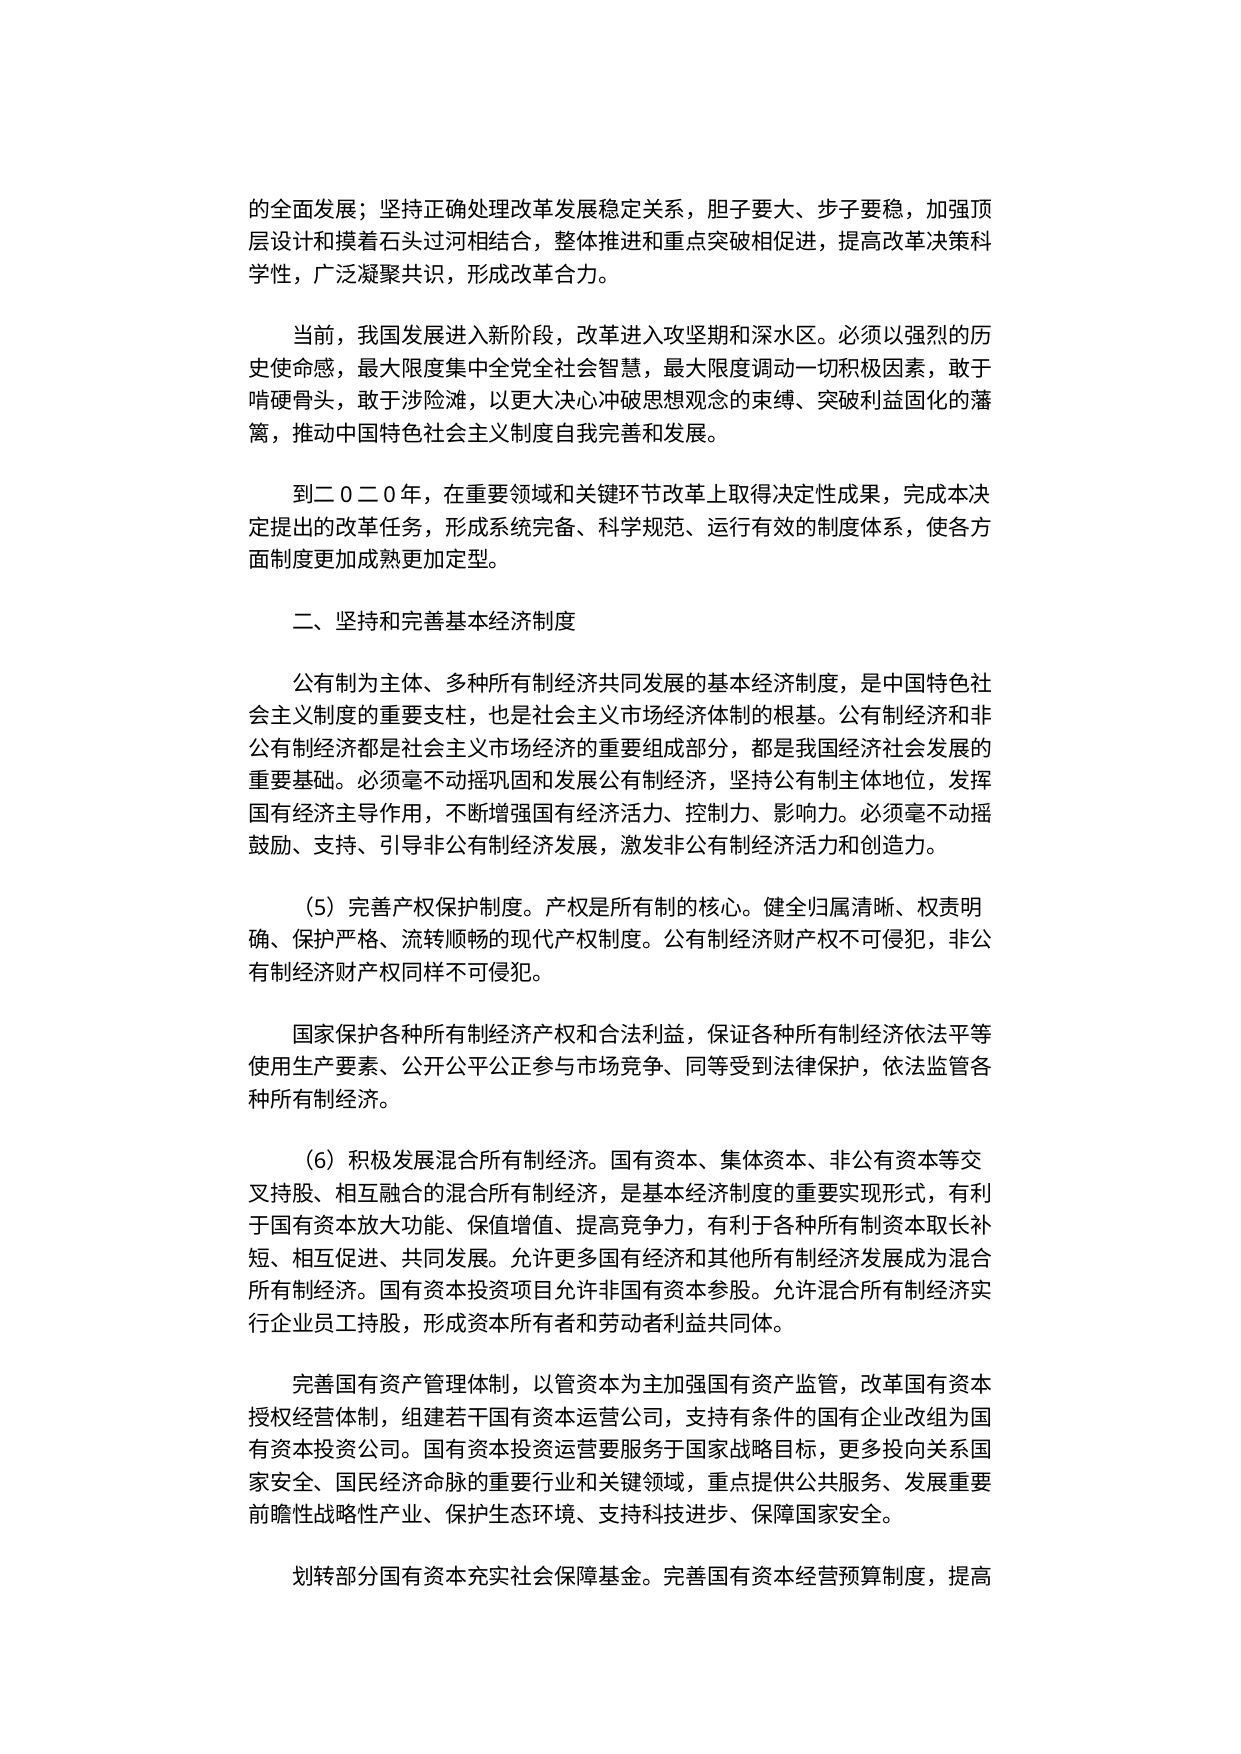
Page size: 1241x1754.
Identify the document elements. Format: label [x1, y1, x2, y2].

table_header [188, 162, 1053, 1591]
